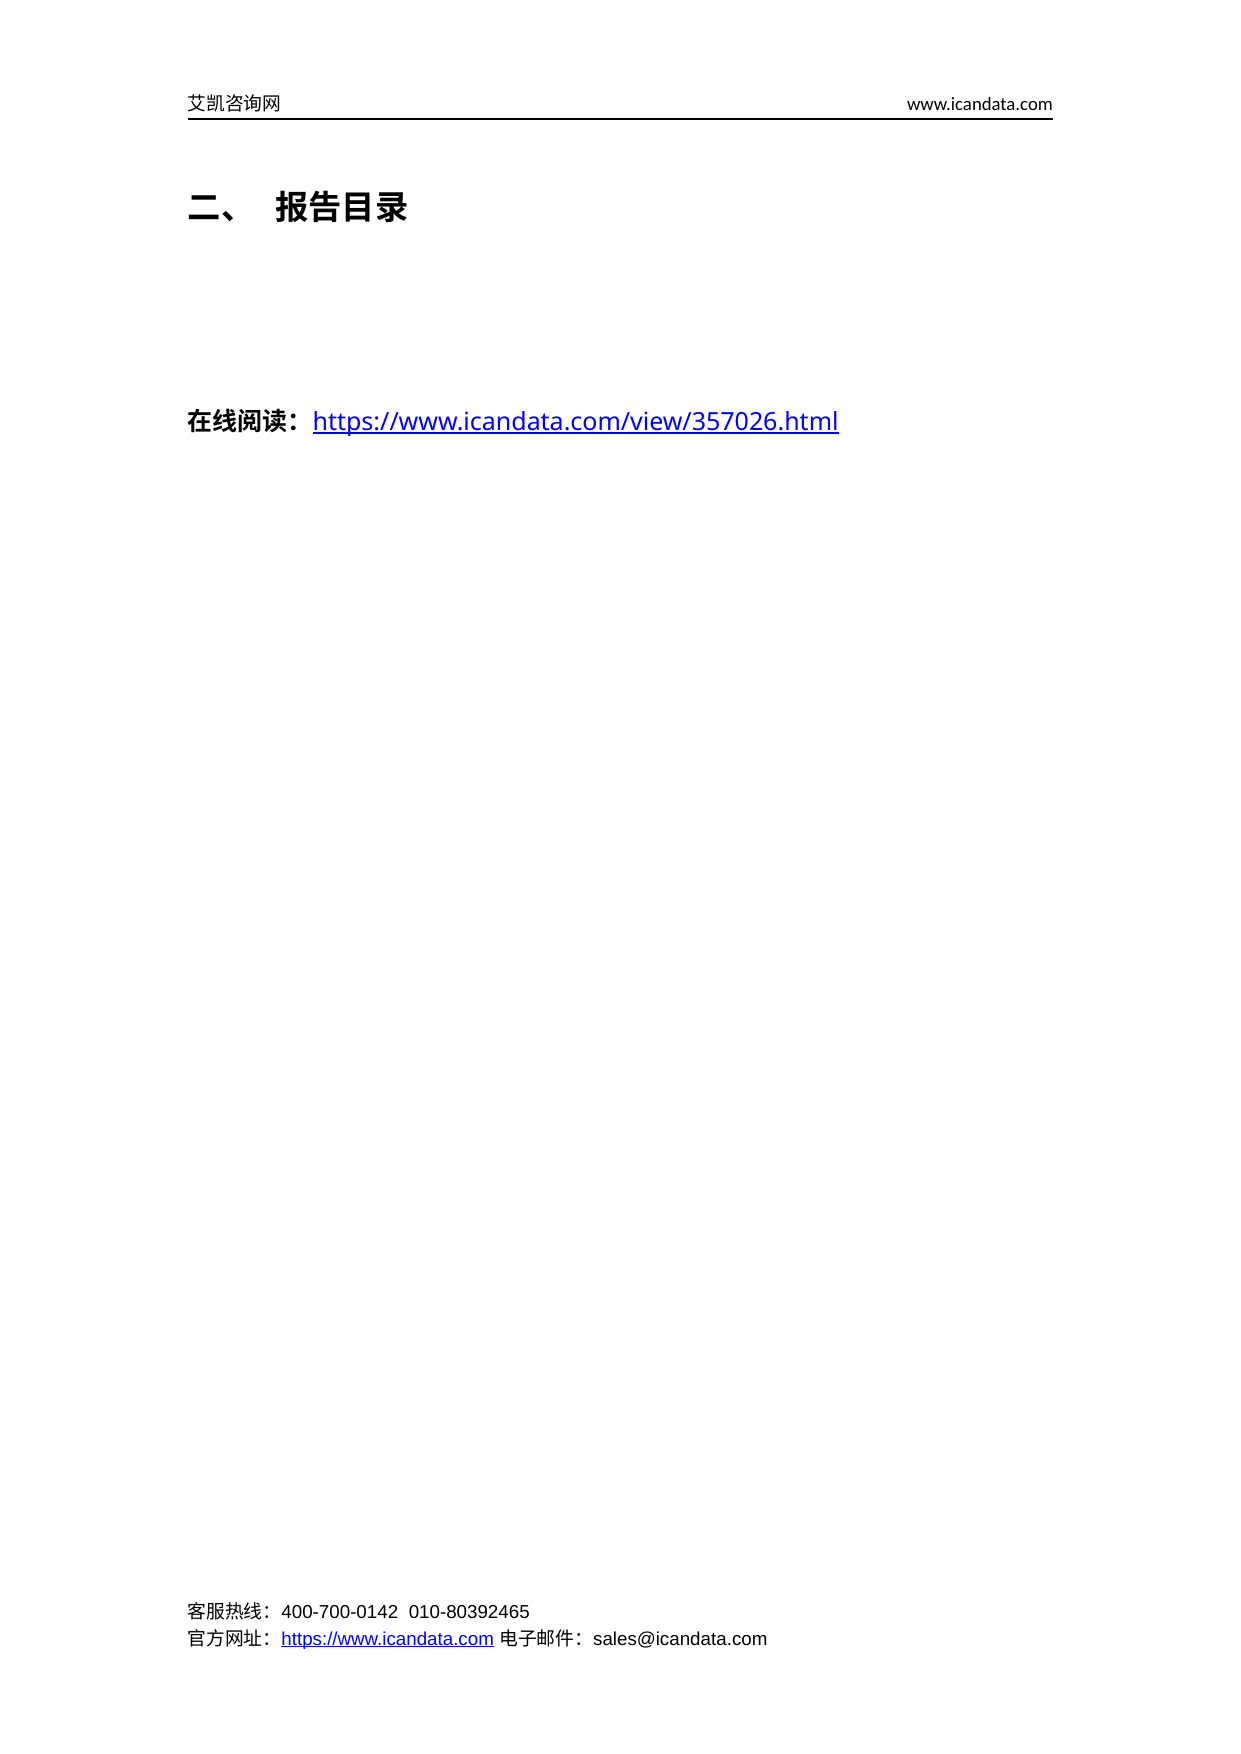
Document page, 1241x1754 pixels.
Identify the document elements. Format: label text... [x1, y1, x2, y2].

text 在线阅读：https://www.icandata.com/view/357026.html [187, 387, 1053, 452]
subtitle 报告目录 [187, 172, 1053, 237]
